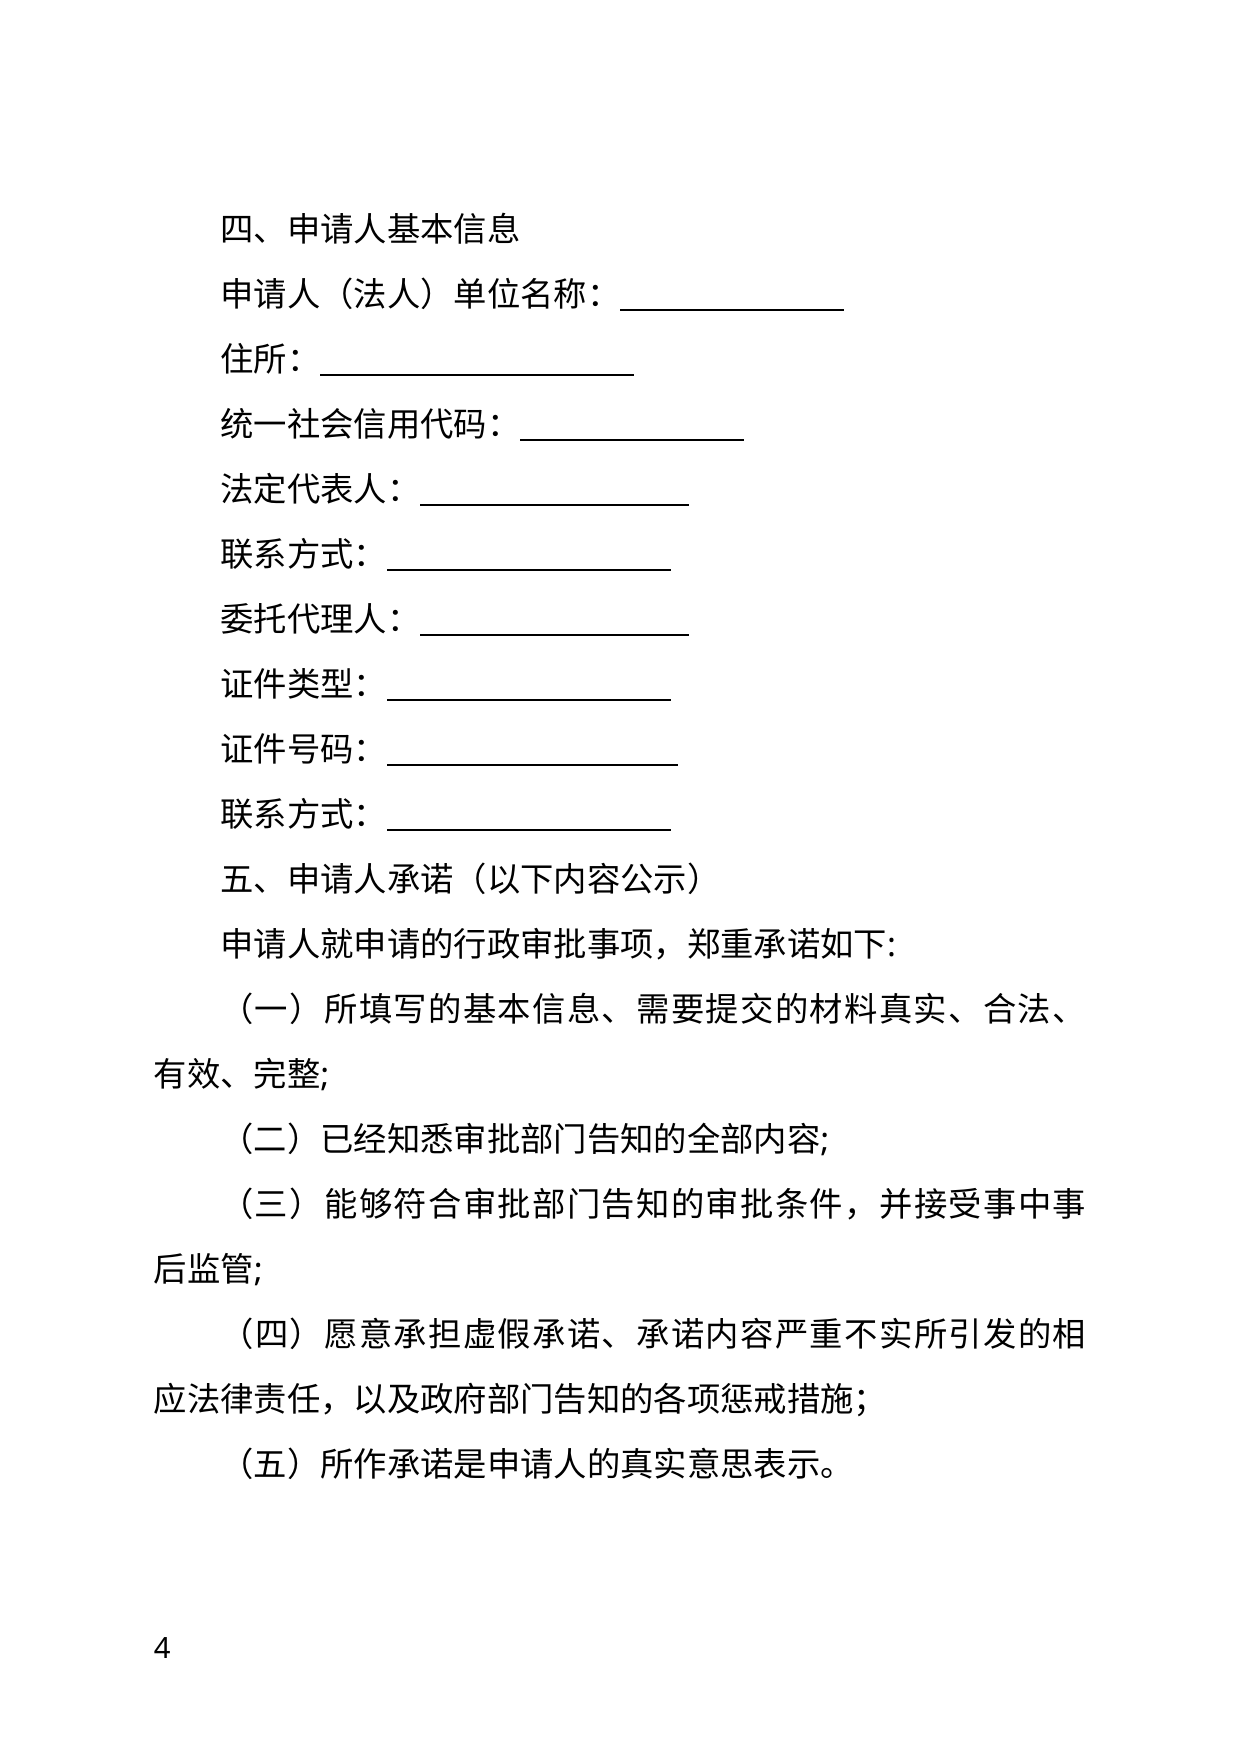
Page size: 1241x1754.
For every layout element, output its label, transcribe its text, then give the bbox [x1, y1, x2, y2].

text 法定代表人： [153, 454, 1087, 519]
text （四）愿意承担虚假承诺、承诺内容严重不实所引发的相应法律责任，以及政府部门告知的各项惩戒措施； [153, 1299, 1087, 1429]
text 五、申请人承诺（以下内容公示） [153, 844, 1087, 909]
text （三）能够符合审批部门告知的审批条件，并接受事中事后监管; [153, 1169, 1087, 1299]
text 联系方式： [153, 779, 1087, 844]
text 统一社会信用代码： [153, 389, 1087, 454]
text 证件号码： [153, 714, 1087, 779]
text 证件类型： [153, 649, 1087, 714]
text 委托代理人： [153, 584, 1087, 649]
text （一）所填写的基本信息、需要提交的材料真实、合法、有效、完整; [153, 974, 1087, 1104]
text （五）所作承诺是申请人的真实意思表示。 [153, 1429, 1087, 1494]
text （二）已经知悉审批部门告知的全部内容; [153, 1104, 1087, 1169]
text 申请人（法人）单位名称： [153, 259, 1087, 324]
text 住所： [153, 324, 1087, 389]
text 四、申请人基本信息 [153, 194, 1087, 259]
text 申请人就申请的行政审批事项，郑重承诺如下: [153, 909, 1087, 974]
text 联系方式： [153, 519, 1087, 584]
